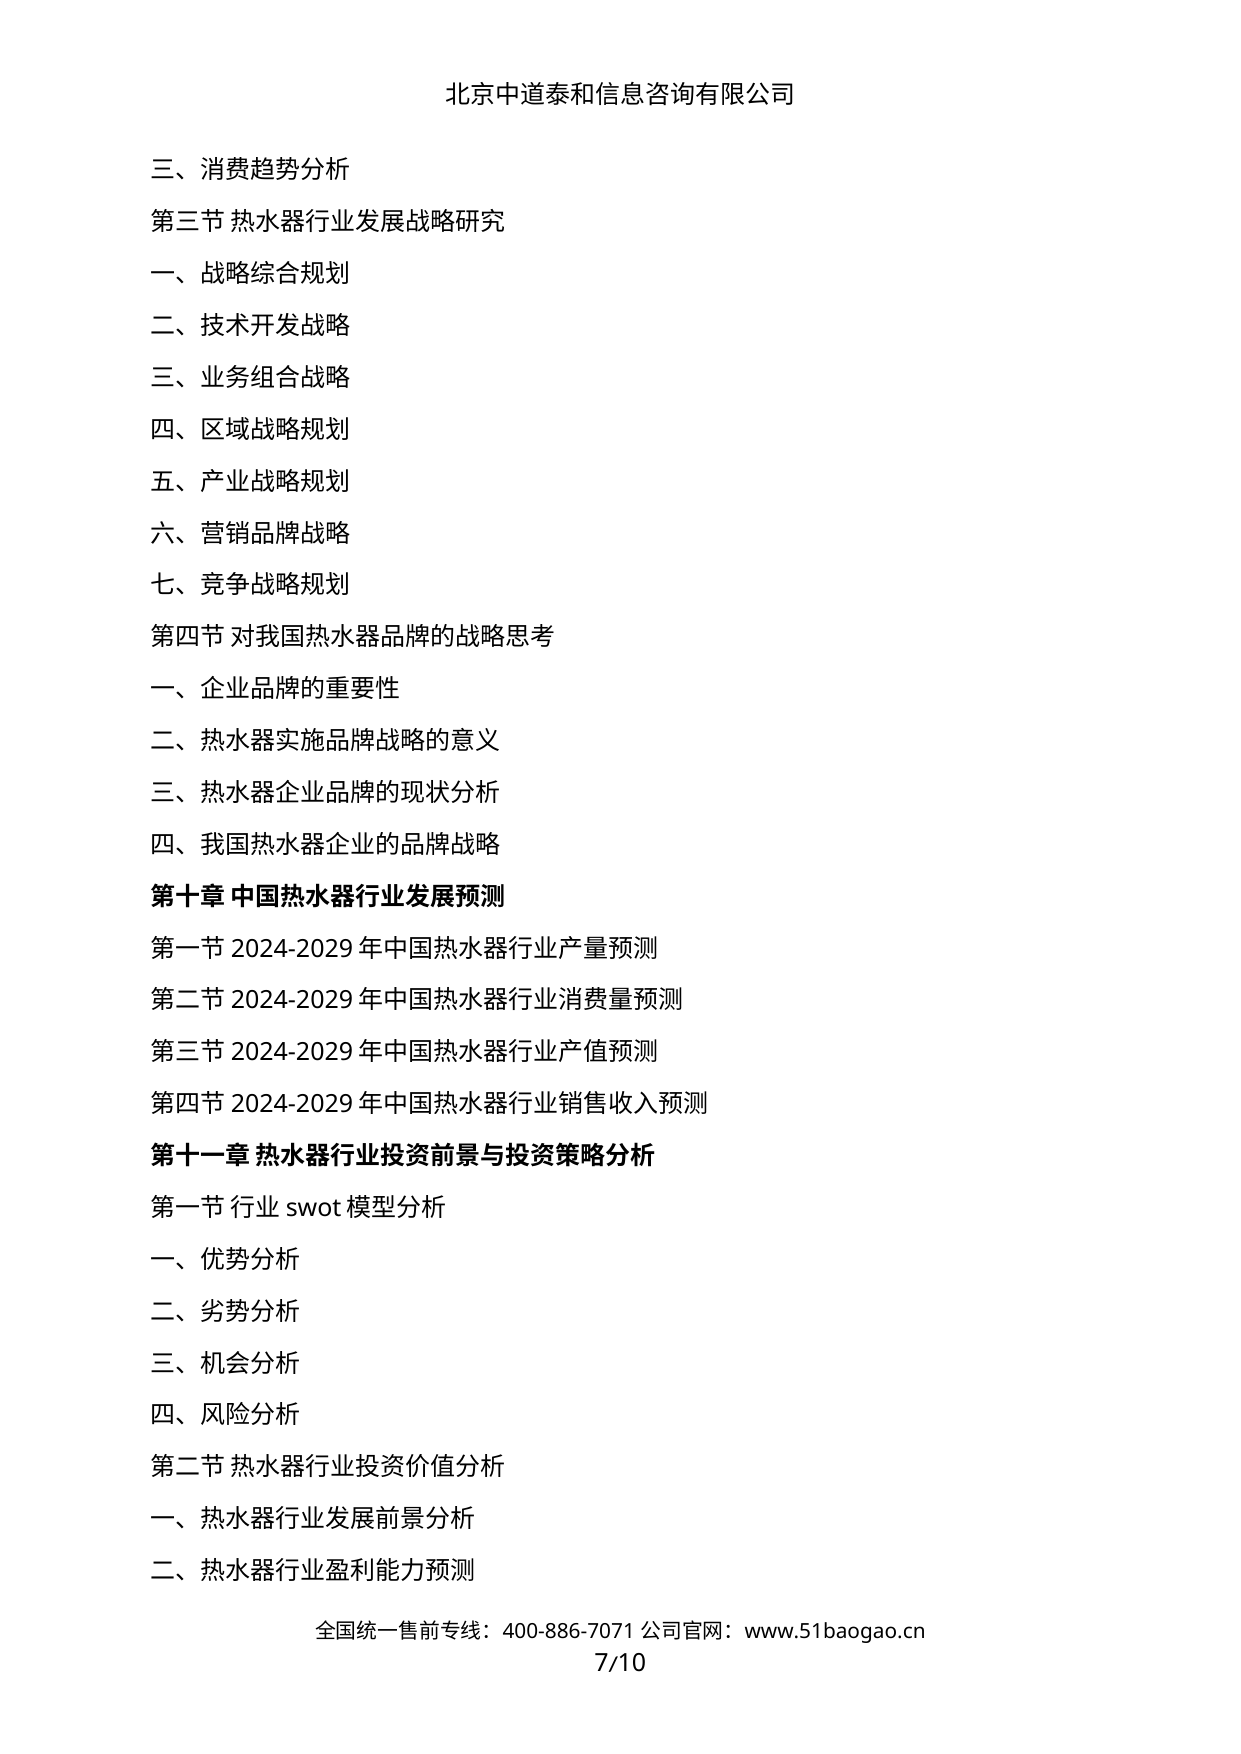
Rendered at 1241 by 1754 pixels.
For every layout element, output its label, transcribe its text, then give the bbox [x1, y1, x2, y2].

text 第一节 行业swot模型分析 [150, 1187, 1090, 1224]
text 二、技术开发战略 [150, 306, 1090, 342]
text 第十章 中国热水器行业发展预测 [150, 876, 1090, 912]
text 一、优势分析 [150, 1239, 1090, 1276]
text 第四节 2024-2029年中国热水器行业销售收入预测 [150, 1084, 1090, 1120]
text 第二节 热水器行业投资价值分析 [150, 1447, 1090, 1483]
text 四、我国热水器企业的品牌战略 [150, 824, 1090, 861]
text 一、战略综合规划 [150, 254, 1090, 290]
text 第一节 2024-2029年中国热水器行业产量预测 [150, 928, 1090, 964]
text 第二节 2024-2029年中国热水器行业消费量预测 [150, 980, 1090, 1016]
text 二、劣势分析 [150, 1291, 1090, 1327]
text 四、区域战略规划 [150, 409, 1090, 446]
text 一、热水器行业发展前景分析 [150, 1499, 1090, 1535]
text 七、竞争战略规划 [150, 565, 1090, 601]
text 四、风险分析 [150, 1395, 1090, 1431]
text 第四节 对我国热水器品牌的战略思考 [150, 617, 1090, 653]
text 三、机会分析 [150, 1343, 1090, 1379]
text 三、业务组合战略 [150, 357, 1090, 394]
text 一、企业品牌的重要性 [150, 669, 1090, 705]
text 五、产业战略规划 [150, 461, 1090, 497]
text 第三节 2024-2029年中国热水器行业产值预测 [150, 1032, 1090, 1068]
text 二、热水器实施品牌战略的意义 [150, 721, 1090, 757]
text 三、消费趋势分析 [150, 150, 1090, 186]
text 六、营销品牌战略 [150, 513, 1090, 549]
text 二、热水器行业盈利能力预测 [150, 1551, 1090, 1587]
text 第三节 热水器行业发展战略研究 [150, 202, 1090, 238]
text 三、热水器企业品牌的现状分析 [150, 772, 1090, 809]
text 第十一章 热水器行业投资前景与投资策略分析 [150, 1136, 1090, 1172]
